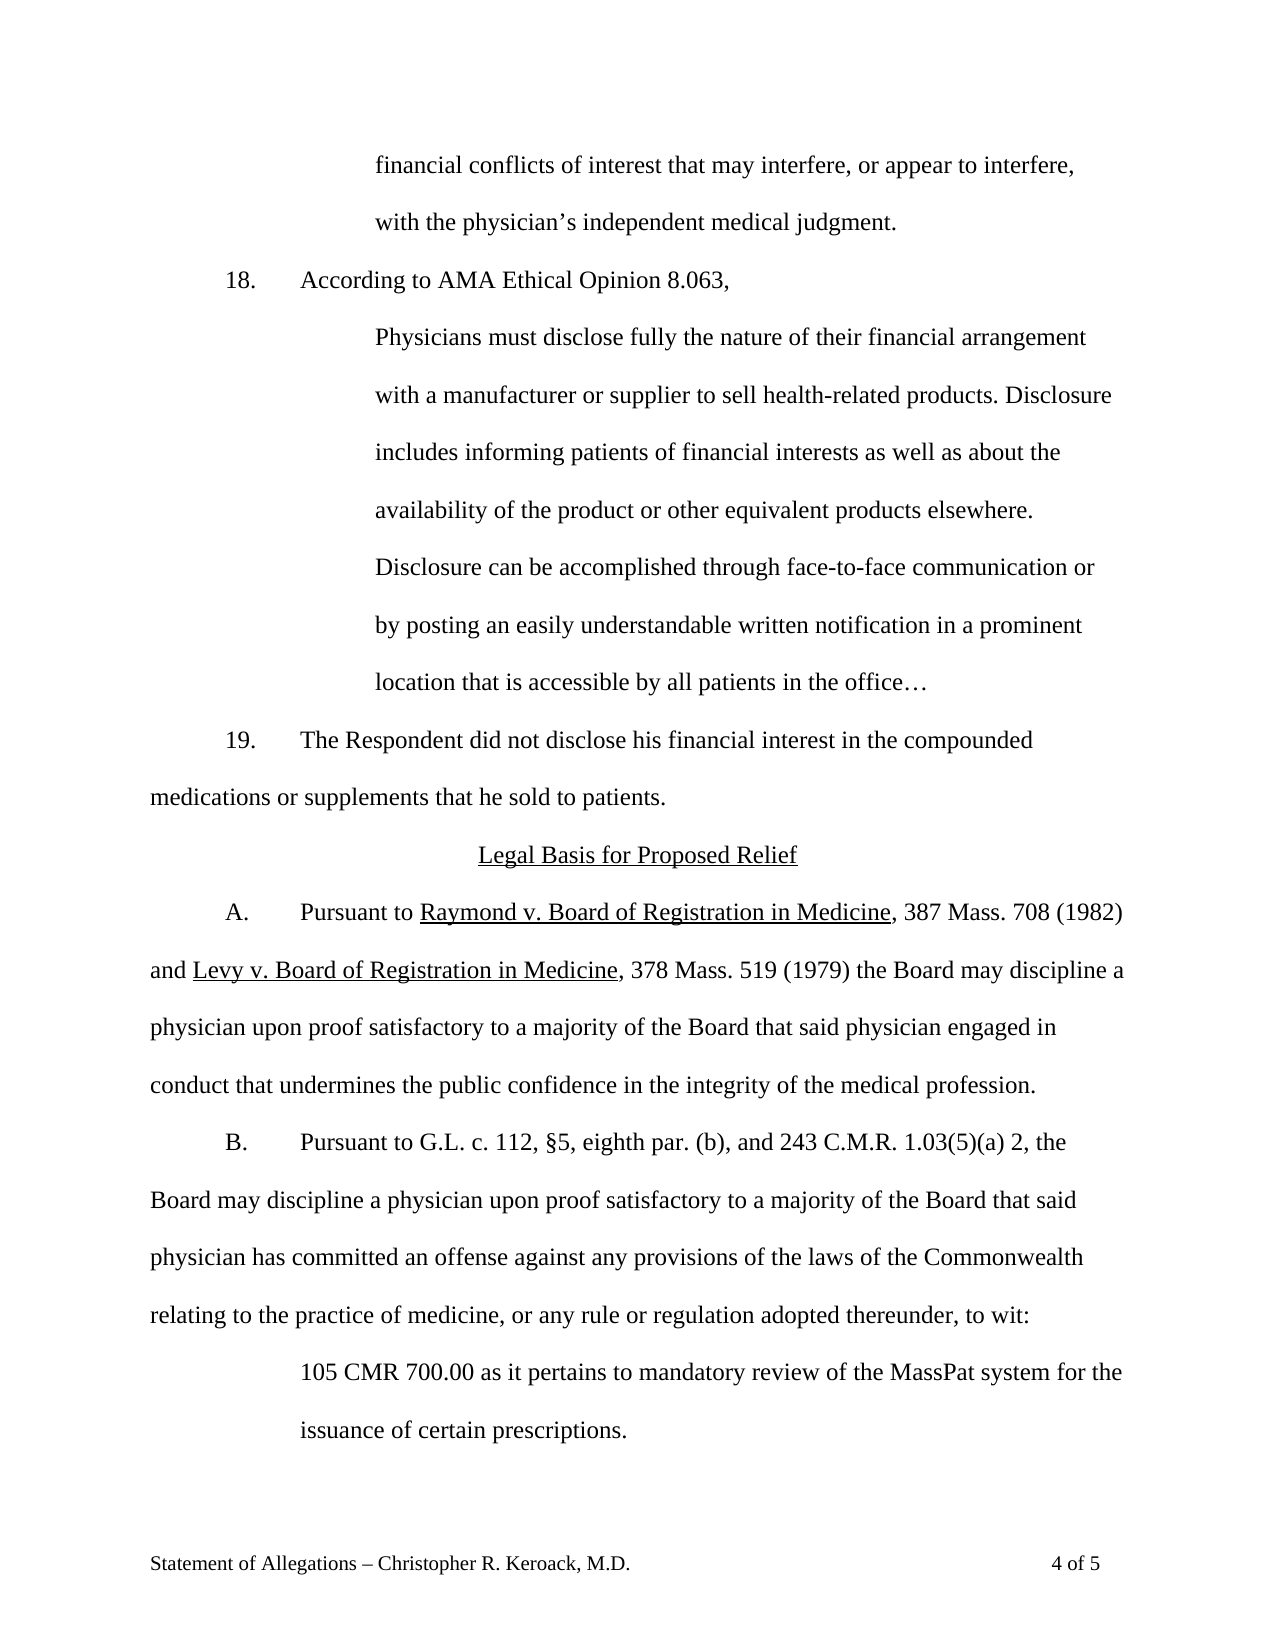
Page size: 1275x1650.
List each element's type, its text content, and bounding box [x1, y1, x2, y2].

list According to AMA Ethical Opinion 8.063, [150, 265, 1125, 294]
text 105 CMR 700.00 as it pertains to mandatory review of the MassPat system for the issuance of certain prescriptions. [300, 1357, 1125, 1444]
text Legal Basis for Proposed Relief [150, 840, 1125, 869]
list Pursuant to G.L. c. 112, §5, eighth par. (b), and 243 C.M.R. 1.03(5)(a) 2, the Board may discipline a physician upon proof satisfactory to a majority of the Board that said physician has committed an offense against any provisions of the laws of the Commonwealth relating to the practice of medicine, or any rule or regulation adopted thereunder, to wit: [150, 1127, 1125, 1329]
text Physicians must disclose fully the nature of their financial arrangement with a manufacturer or supplier to sell health-related products. Disclosure includes informing patients of financial interests as well as about the availability of the product or other equivalent products elsewhere. Disclosure can be accomplished through face-to-face communication or by posting an easily understandable written notification in a prominent location that is accessible by all patients in the office… [375, 322, 1125, 696]
list Pursuant to Raymond v. Board of Registration in Medicine, 387 Mass. 708 (1982) and Levy v. Board of Registration in Medicine, 378 Mass. 519 (1979) the Board may discipline a physician upon proof satisfactory to a majority of the Board that said physician engaged in conduct that undermines the public confidence in the integrity of the medical profession. [150, 897, 1125, 1099]
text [375, 150, 1125, 236]
list The Respondent did not disclose his financial interest in the compounded medications or supplements that he sold to patients. [150, 725, 1125, 811]
